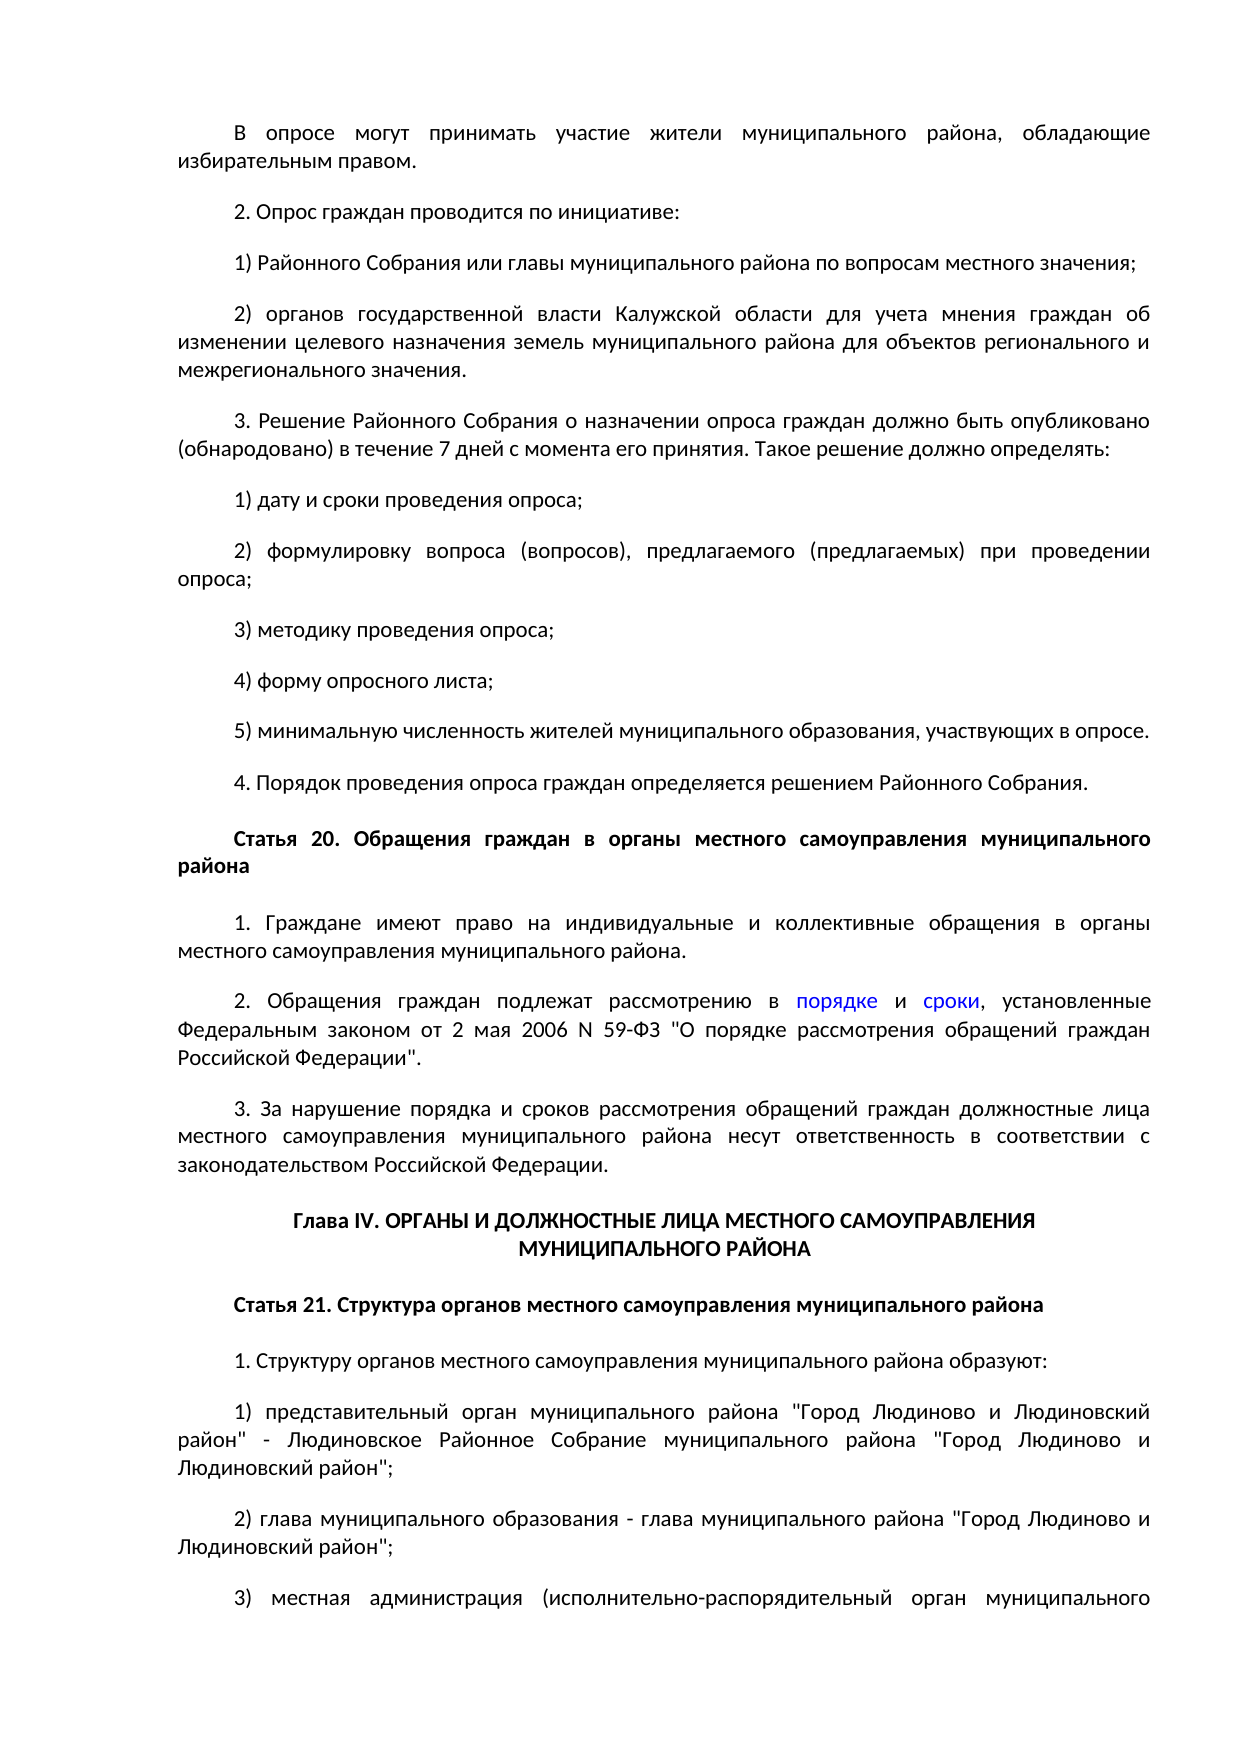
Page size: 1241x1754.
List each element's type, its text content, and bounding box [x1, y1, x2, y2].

text 4. Порядок проведения опроса граждан определяется решением Районного Собрания. [177, 768, 1152, 796]
title Статья 20. Обращения граждан в органы местного самоуправления муниципального района [177, 824, 1152, 880]
text 3) методику проведения опроса; [177, 615, 1152, 643]
title Глава IV. ОРГАНЫ И ДОЛЖНОСТНЫЕ ЛИЦА МЕСТНОГО САМОУПРАВЛЕНИЯ [177, 1206, 1152, 1234]
text 1. Структуру органов местного самоуправления муниципального района образуют: [177, 1346, 1152, 1374]
text 2) органов государственной власти Калужской области для учета мнения граждан об изменении целевого назначения земель муниципального района для объектов регионального и межрегионального значения. [177, 299, 1152, 383]
text 2. Обращения граждан подлежат рассмотрению в порядке и сроки, установленные Федеральным законом от 2 мая 2006 N 59-ФЗ "О порядке рассмотрения обращений граждан Российской Федерации". [177, 987, 1152, 1071]
text 1) дату и сроки проведения опроса; [177, 485, 1152, 513]
text 2. Опрос граждан проводится по инициативе: [177, 197, 1152, 225]
text 2) глава муниципального образования - глава муниципального района "Город Людиново и Людиновский район"; [177, 1504, 1152, 1560]
text 3. За нарушение порядка и сроков рассмотрения обращений граждан должностные лица местного самоуправления муниципального района несут ответственность в соответствии с законодательством Российской Федерации. [177, 1094, 1152, 1178]
text 3. Решение Районного Собрания о назначении опроса граждан должно быть опубликовано (обнародовано) в течение 7 дней с момента его принятия. Такое решение должно определять: [177, 406, 1152, 462]
title МУНИЦИПАЛЬНОГО РАЙОНА [177, 1234, 1152, 1262]
text 5) минимальную численность жителей муниципального образования, участвующих в опросе. [177, 717, 1152, 745]
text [177, 1583, 1152, 1611]
text 4) форму опросного листа; [177, 666, 1152, 694]
text В опросе могут принимать участие жители муниципального района, обладающие избирательным правом. [177, 118, 1152, 174]
title Статья 21. Структура органов местного самоуправления муниципального района [177, 1290, 1152, 1318]
text 1) представительный орган муниципального района "Город Людиново и Людиновский район" - Людиновское Районное Собрание муниципального района "Город Людиново и Людиновский район"; [177, 1397, 1152, 1481]
text 1) Районного Собрания или главы муниципального района по вопросам местного значения; [177, 248, 1152, 276]
text 2) формулировку вопроса (вопросов), предлагаемого (предлагаемых) при проведении опроса; [177, 536, 1152, 592]
text 1. Граждане имеют право на индивидуальные и коллективные обращения в органы местного самоуправления муниципального района. [177, 908, 1152, 964]
